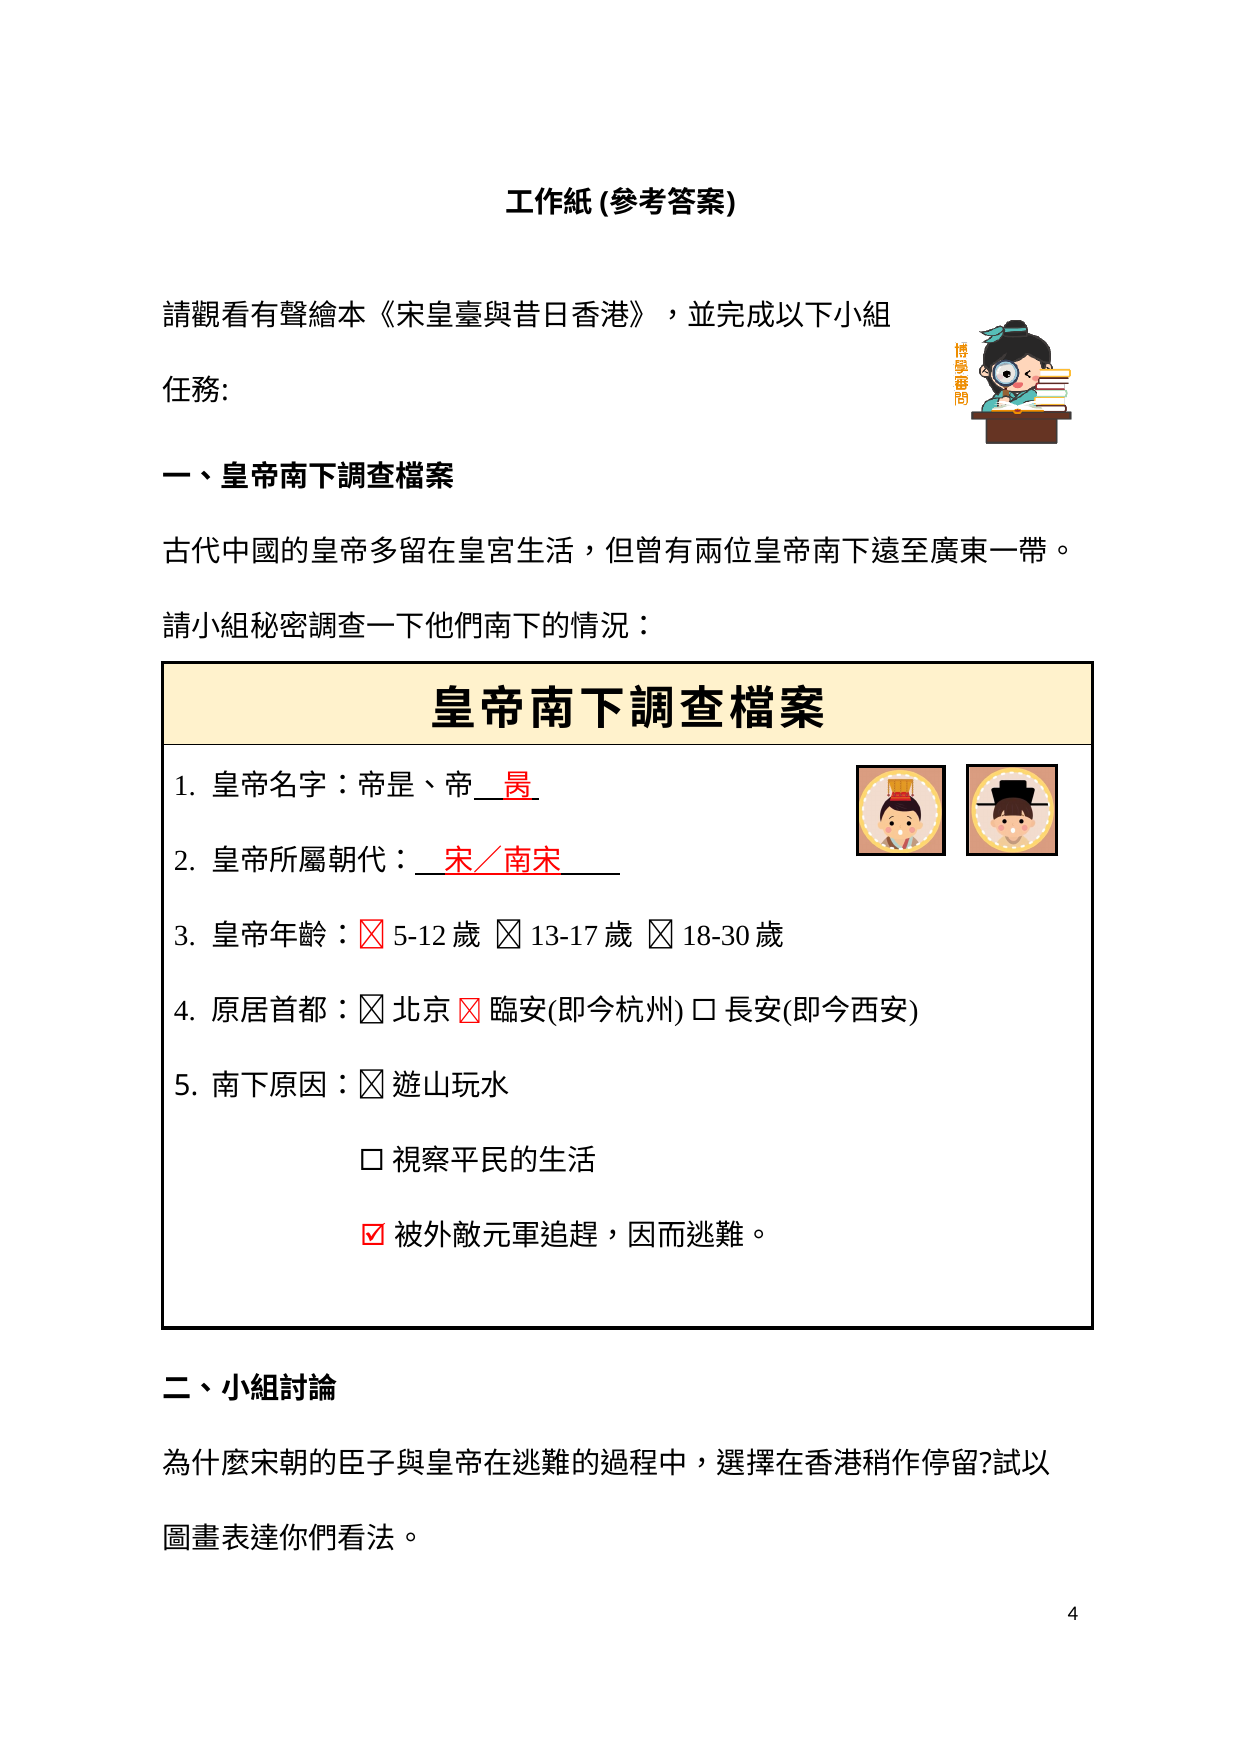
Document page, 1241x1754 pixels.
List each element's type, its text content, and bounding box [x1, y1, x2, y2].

text 為什麼宋朝的臣子與皇帝在逃難的過程中，選擇在香港稍作停留?試以圖畫表達你們看法。 [162, 1423, 1078, 1573]
list 古代中國的皇帝多留在皇宮生活，但曾有兩位皇帝南下遠至廣東一帶。請小組秘密調查一下他們南下的情況： [162, 511, 1078, 661]
list 一、皇帝南下調查檔案 [162, 436, 1078, 511]
table_header 皇帝南下調查檔案 [164, 664, 1091, 744]
text 請觀看有聲繪本《宋皇臺與昔日香港》，並完成以下小組任務: [162, 275, 1078, 425]
table_cell 皇帝名字：帝昰、帝 昺 皇帝所屬朝代： 宋／南宋 皇帝年齡： 5-12歲 13-17歲 18-30歲 原居首都： 北京 臨安(即今杭州) 長安(即今西安) 南下原因： 遊山玩水 視察平民的生活 被外敵元軍追趕，因而逃難。 [164, 745, 1091, 1326]
picture [859, 768, 942, 853]
picture [969, 767, 1055, 853]
text 工作紙 (參考答案) [162, 162, 1078, 237]
text 二、小組討論 [162, 1348, 1078, 1423]
picture [945, 314, 1077, 446]
